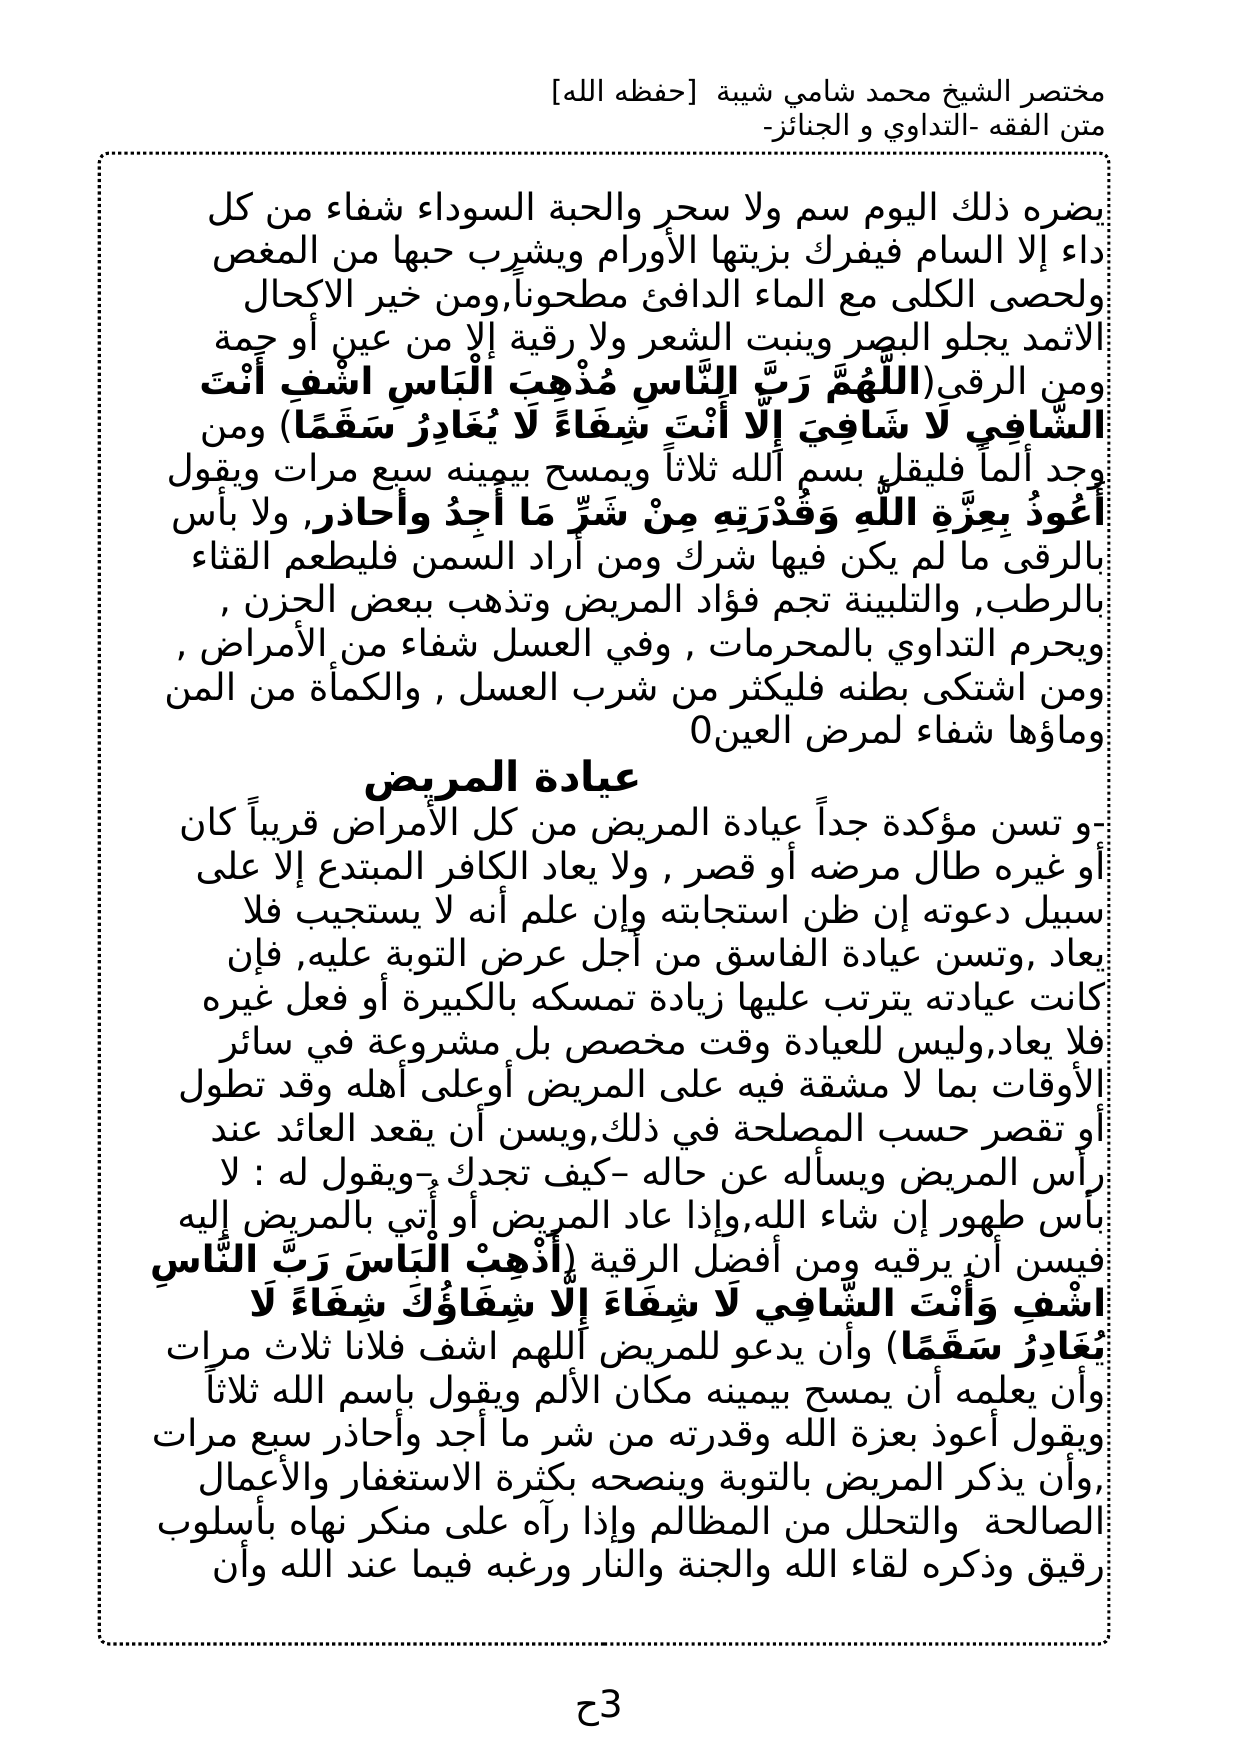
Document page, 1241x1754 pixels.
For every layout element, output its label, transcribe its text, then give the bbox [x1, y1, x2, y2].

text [150, 801, 1106, 1587]
text عيادة المريض [150, 752, 1106, 801]
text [150, 185, 1106, 752]
